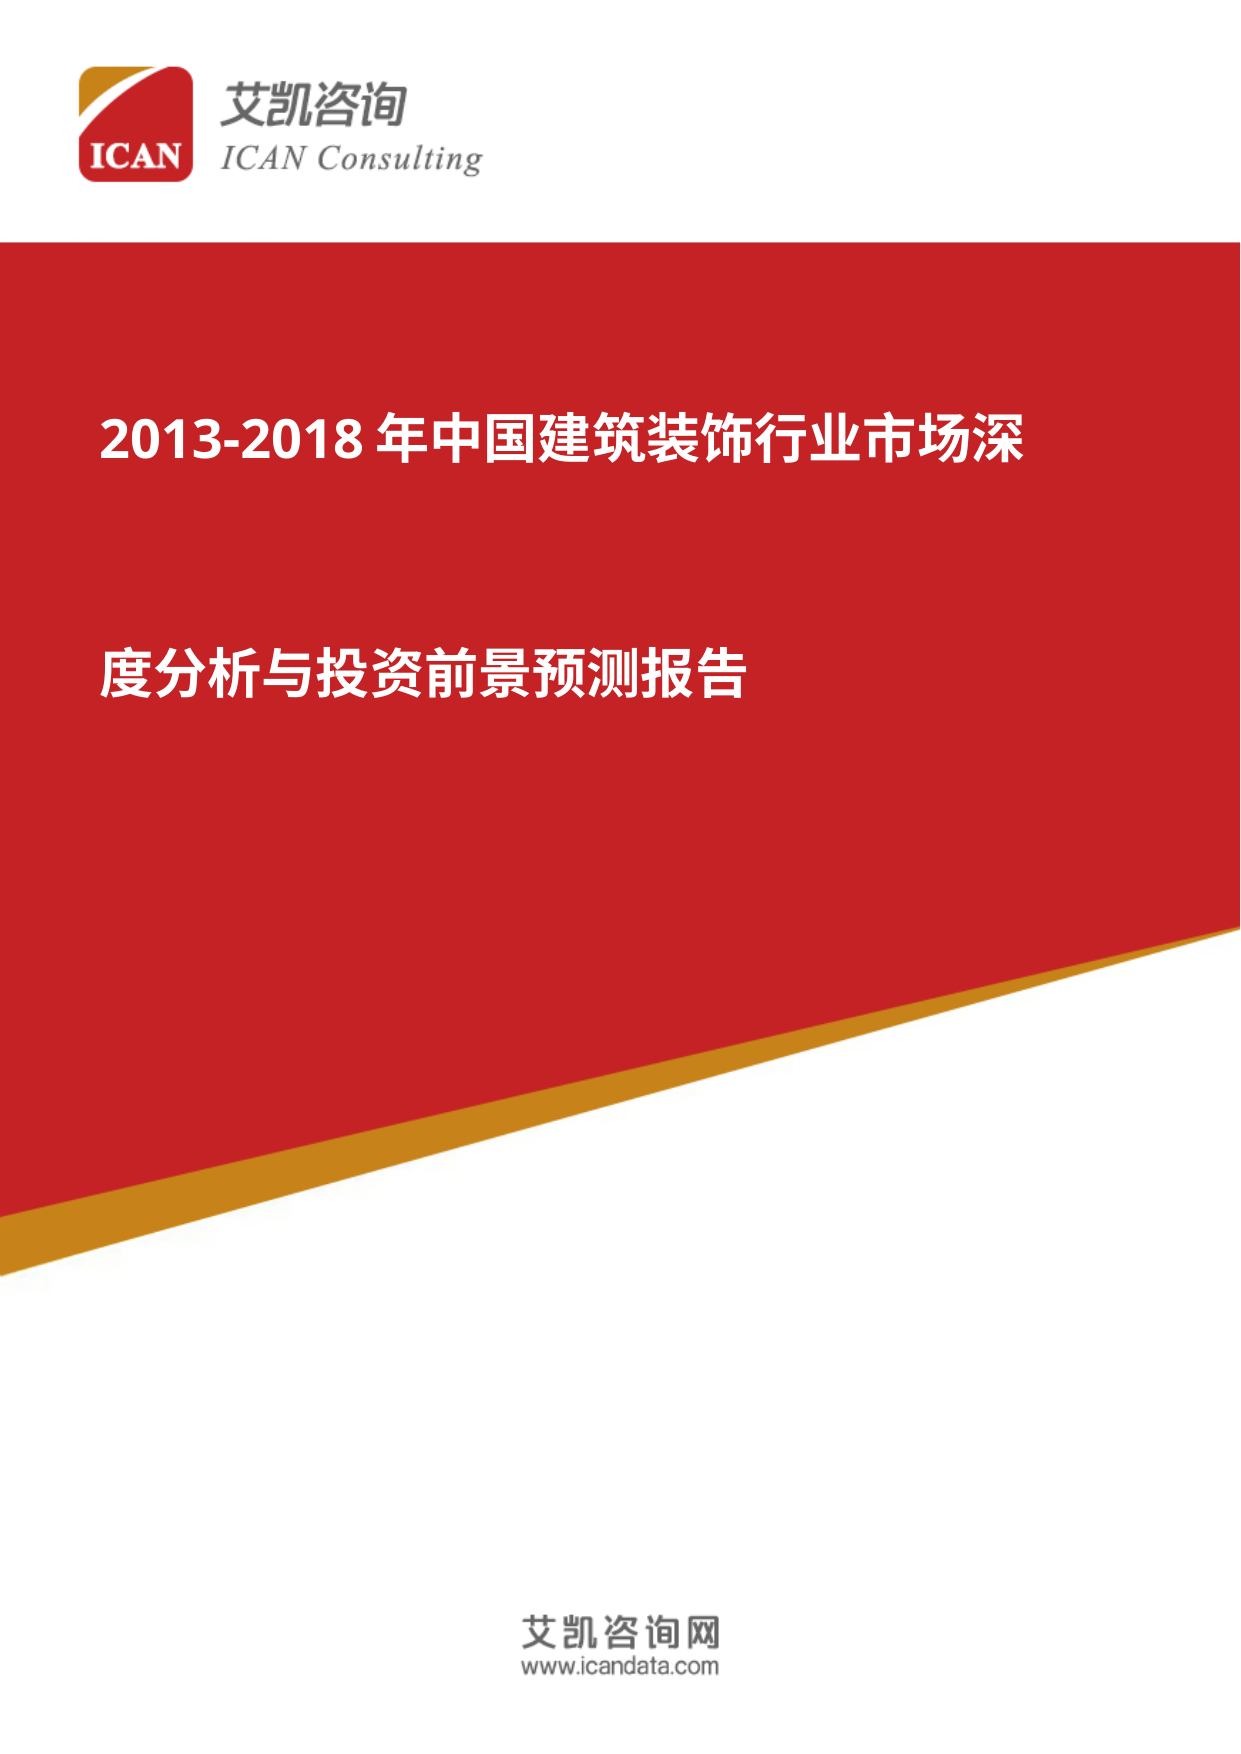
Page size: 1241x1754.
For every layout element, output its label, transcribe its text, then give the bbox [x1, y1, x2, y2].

picture [0, 5, 1241, 1754]
subtitle 2013-2018年中国建筑装饰行业市场深度分析与投资前景预测报告 [99, 386, 1053, 718]
